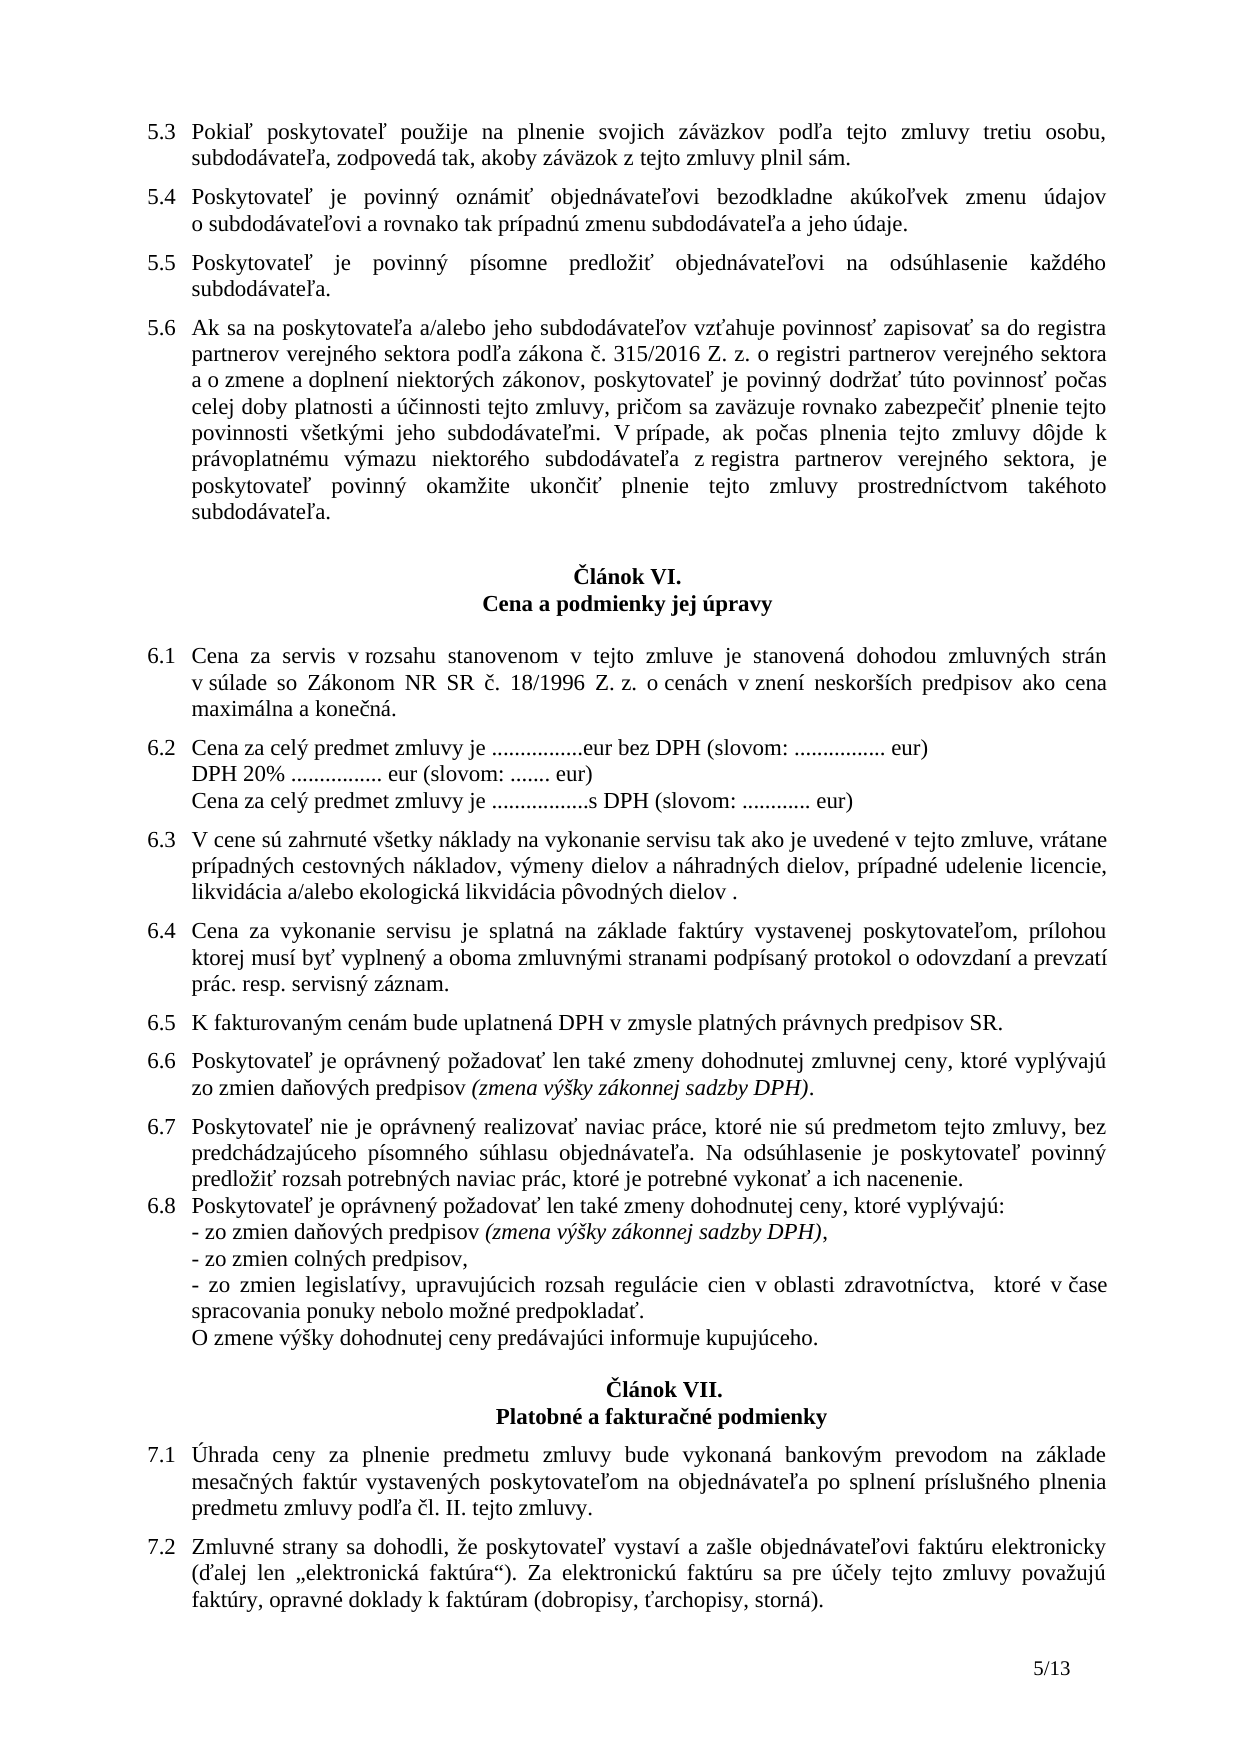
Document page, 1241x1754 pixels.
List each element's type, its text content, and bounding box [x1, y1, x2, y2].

list Poskytovateľ je oprávnený požadovať len také zmeny dohodnutej ceny, ktoré vyplývajú: [147, 1192, 1107, 1218]
text - zo zmien daňových predpisov (zmena výšky zákonnej sadzby DPH), [191, 1218, 1107, 1244]
list V cene sú zahrnuté všetky náklady na vykonanie servisu tak ako je uvedené v tejto zmluve, vrátane prípadných cestovných nákladov, výmeny dielov a náhradných dielov, prípadné udelenie licencie, likvidácia a/alebo ekologická likvidácia pôvodných dielov . [147, 826, 1107, 905]
list Poskytovateľ je povinný písomne predložiť objednávateľovi na odsúhlasenie každého subdodávateľa. [147, 248, 1107, 301]
list K fakturovaným cenám bude uplatnená DPH v zmysle platných právnych predpisov SR. [147, 1009, 1107, 1035]
list Pokiaľ poskytovateľ použije na plnenie svojich záväzkov podľa tejto zmluvy tretiu osobu, subdodávateľa, zodpovedá tak, akoby záväzok z tejto zmluvy plnil sám. [147, 118, 1107, 171]
list Ak sa na poskytovateľa a/alebo jeho subdodávateľov vzťahuje povinnosť zapisovať sa do registra partnerov verejného sektora podľa zákona č. 315/2016 Z. z. o registri partnerov verejného sektora a o zmene a doplnení niektorých zákonov, poskytovateľ je povinný dodržať túto povinnosť počas celej doby platnosti a účinnosti tejto zmluvy, pričom sa zaväzuje rovnako zabezpečiť plnenie tejto povinnosti všetkými jeho subdodávateľmi. V prípade, ak počas plnenia tejto zmluvy dôjde k právoplatnému výmazu niektorého subdodávateľa z registra partnerov verejného sektora, je poskytovateľ povinný okamžite ukončiť plnenie tejto zmluvy prostredníctvom takéhoto subdodávateľa. [147, 314, 1107, 524]
list Článok VII. [147, 1376, 1107, 1403]
text Cena za celý predmet zmluvy je .................s DPH (slovom: ............ eur) [191, 787, 1107, 813]
text - zo zmien legislatívy, upravujúcich rozsah regulácie cien v oblasti zdravotníctva, ktoré v čase spracovania ponuky nebolo možné predpokladať. [191, 1271, 1107, 1324]
list Poskytovateľ je oprávnený požadovať len také zmeny dohodnutej zmluvnej ceny, ktoré vyplývajú zo zmien daňových predpisov (zmena výšky zákonnej sadzby DPH). [147, 1048, 1107, 1100]
text Článok VI. [147, 563, 1107, 590]
list Poskytovateľ je povinný oznámiť objednávateľovi bezodkladne akúkoľvek zmenu údajov o subdodávateľovi a rovnako tak prípadnú zmenu subdodávateľa a jeho údaje. [147, 183, 1107, 236]
text - zo zmien colných predpisov, [191, 1244, 1107, 1271]
text O zmene výšky dohodnutej ceny predávajúci informuje kupujúceho. [191, 1324, 1107, 1350]
list Platobné a fakturačné podmienky [147, 1403, 1107, 1429]
list Cena za celý predmet zmluvy je ................eur bez DPH (slovom: ................ eur) [147, 734, 1107, 760]
list Cena za vykonanie servisu je splatná na základe faktúry vystavenej poskytovateľom, prílohou ktorej musí byť vyplnený a oboma zmluvnými stranami podpísaný protokol o odovzdaní a prevzatí prác. resp. servisný záznam. [147, 917, 1107, 996]
list Cena za servis v rozsahu stanovenom v tejto zmluve je stanovená dohodou zmluvných strán v súlade so Zákonom NR SR č. 18/1996 Z. z. o cenách v znení neskorších predpisov ako cena maximálna a konečná. [147, 642, 1107, 722]
text DPH 20% ................ eur (slovom: ....... eur) [191, 760, 1107, 787]
list Úhrada ceny za plnenie predmetu zmluvy bude vykonaná bankovým prevodom na základe mesačných faktúr vystavených poskytovateľom na objednávateľa po splnení príslušného plnenia predmetu zmluvy podľa čl. II. tejto zmluvy. [147, 1442, 1107, 1521]
text Cena a podmienky jej úpravy [147, 590, 1107, 616]
list Zmluvné strany sa dohodli, že poskytovateľ vystaví a zašle objednávateľovi faktúru elektronicky (ďalej len „elektronická faktúra“). Za elektronickú faktúru sa pre účely tejto zmluvy považujú faktúry, opravné doklady k faktúram (dobropisy, ťarchopisy, storná). [147, 1533, 1107, 1612]
list Poskytovateľ nie je oprávnený realizovať naviac práce, ktoré nie sú predmetom tejto zmluvy, bez predchádzajúceho písomného súhlasu objednávateľa. Na odsúhlasenie je poskytovateľ povinný predložiť rozsah potrebných naviac prác, ktoré je potrebné vykonať a ich nacenenie. [147, 1113, 1107, 1192]
